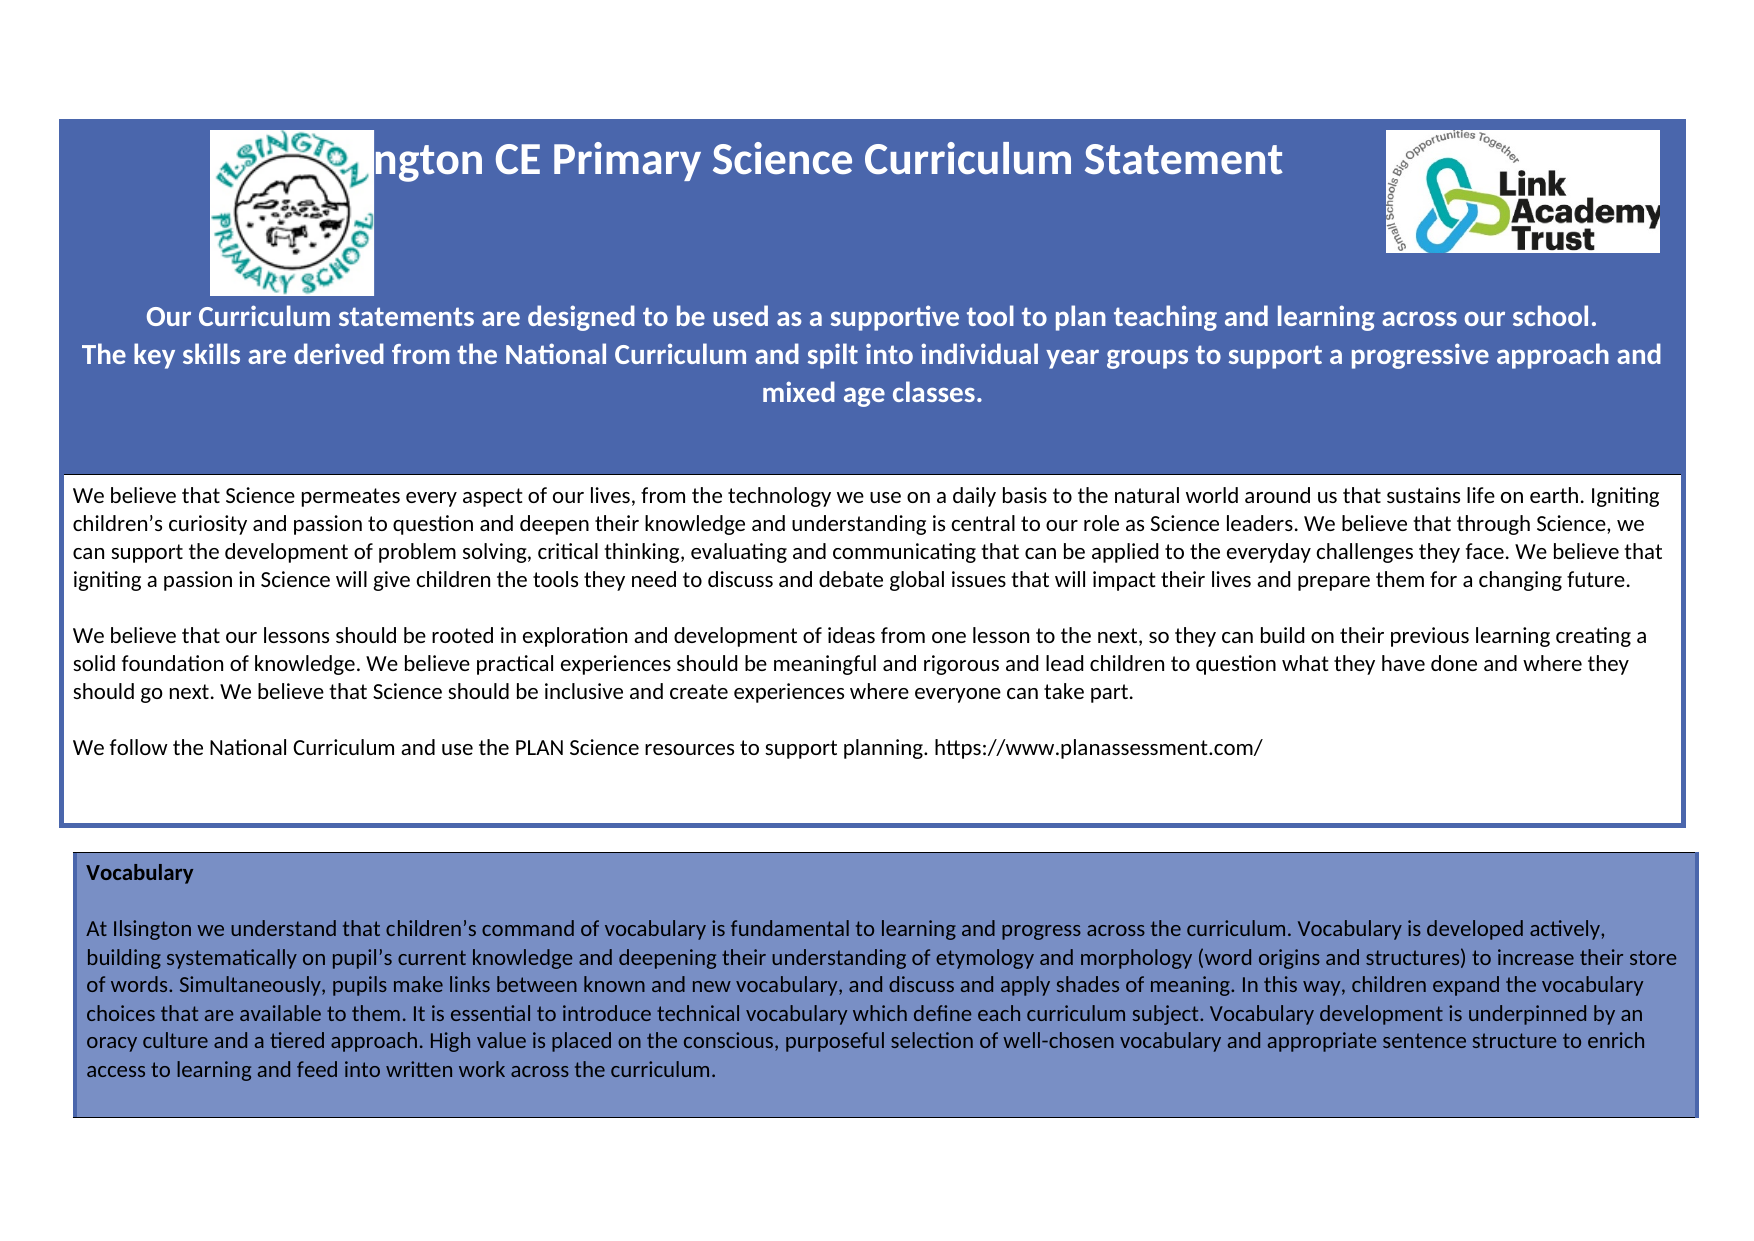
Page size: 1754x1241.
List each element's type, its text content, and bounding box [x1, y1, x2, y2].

table_cell We believe that Science permeates every aspect of our lives, from the technology we use on a daily basis to the natural world around us that sustains life on earth. Igniting children’s curiosity and passion to question and deepen their knowledge and understanding is central to our role as Science leaders. We believe that through Science, we can support the development of problem solving, critical thinking, evaluating and communicating that can be applied to the everyday challenges they face. We believe that igniting a passion in Science will give children the tools they need to discuss and debate global issues that will impact their lives and prepare them for a changing future. We believe that our lessons should be rooted in exploration and development of ideas from one lesson to the next, so they can build on their previous learning creating a solid foundation of knowledge. We believe practical experiences should be meaningful and rigorous and lead children to question what they have done and where they should go next. We believe that Science should be inclusive and create experiences where everyone can take part. We follow the National Curriculum and use the PLAN Science resources to support planning. https://www.planassessment.com/ [64, 475, 1681, 823]
table_header Ilsington CE Primary Science Curriculum Statement Our Curriculum statements are designed to be used as a supportive tool to plan teaching and learning across our school. The key skills are derived from the National Curriculum and spilt into individual year groups to support a progressive approach and mixed age classes. [64, 124, 1681, 474]
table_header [77, 853, 1695, 1117]
picture [210, 130, 375, 296]
picture [1384, 130, 1660, 252]
